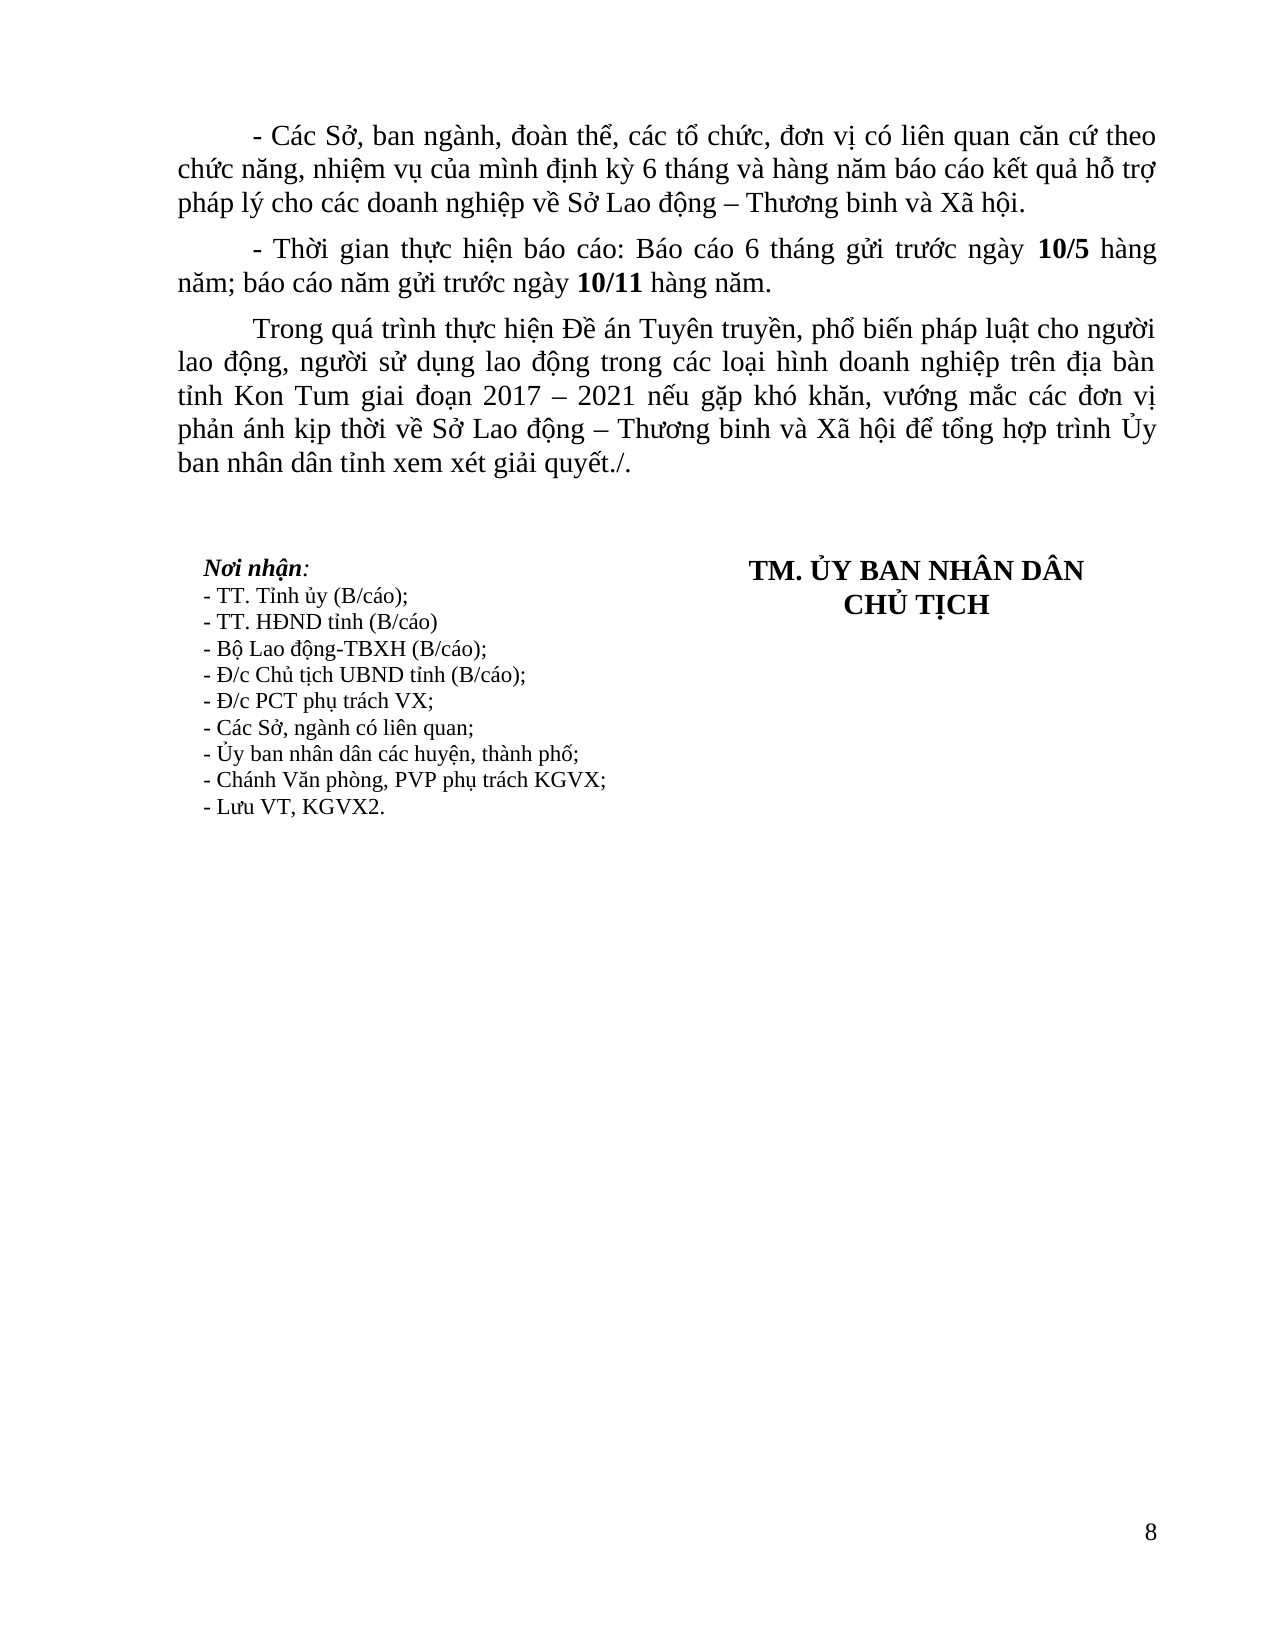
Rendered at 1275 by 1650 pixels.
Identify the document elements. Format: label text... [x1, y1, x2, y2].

text Trong quá trình thực hiện Đề án Tuyên truyền, phổ biến pháp luật cho người lao động, người sử dụng lao động trong các loại hình doanh nghiệp trên địa bàn tỉnh Kon Tum giai đoạn 2017 – 2021 nếu gặp khó khăn, vướng mắc các đơn vị phản ánh kịp thời về Sở Lao động – Thương binh và Xã hội để tổng hợp trình Ủy ban nhân dân tỉnh xem xét giải quyết./. [177, 311, 1157, 478]
table_header TM. ỦY BAN NHÂN DÂN CHỦ TỊCH [621, 553, 1137, 819]
text - Các Sở, ban ngành, đoàn thể, các tổ chức, đơn vị có liên quan căn cứ theo chức năng, nhiệm vụ của mình định kỳ 6 tháng và hàng năm báo cáo kết quả hỗ trợ pháp lý cho các doanh nghiệp về Sở Lao động – Thương binh và Xã hội. [177, 118, 1157, 219]
table_header Nơi nhận: - TT. Tỉnh ủy (B/cáo); - TT. HĐND tỉnh (B/cáo) - Bộ Lao động-TBXH (B/cáo); - Đ/c Chủ tịch UBND tỉnh (B/cáo); - Đ/c PCT phụ trách VX; - Các Sở, ngành có liên quan; - Ủy ban nhân dân các huyện, thành phố; - Chánh Văn phòng, PVP phụ trách KGVX; - Lưu VT, KGVX2. [192, 553, 621, 819]
text - Thời gian thực hiện báo cáo: Báo cáo 6 tháng gửi trước ngày 10/5 hàng năm; báo cáo năm gửi trước ngày 10/11 hàng năm. [177, 231, 1157, 298]
